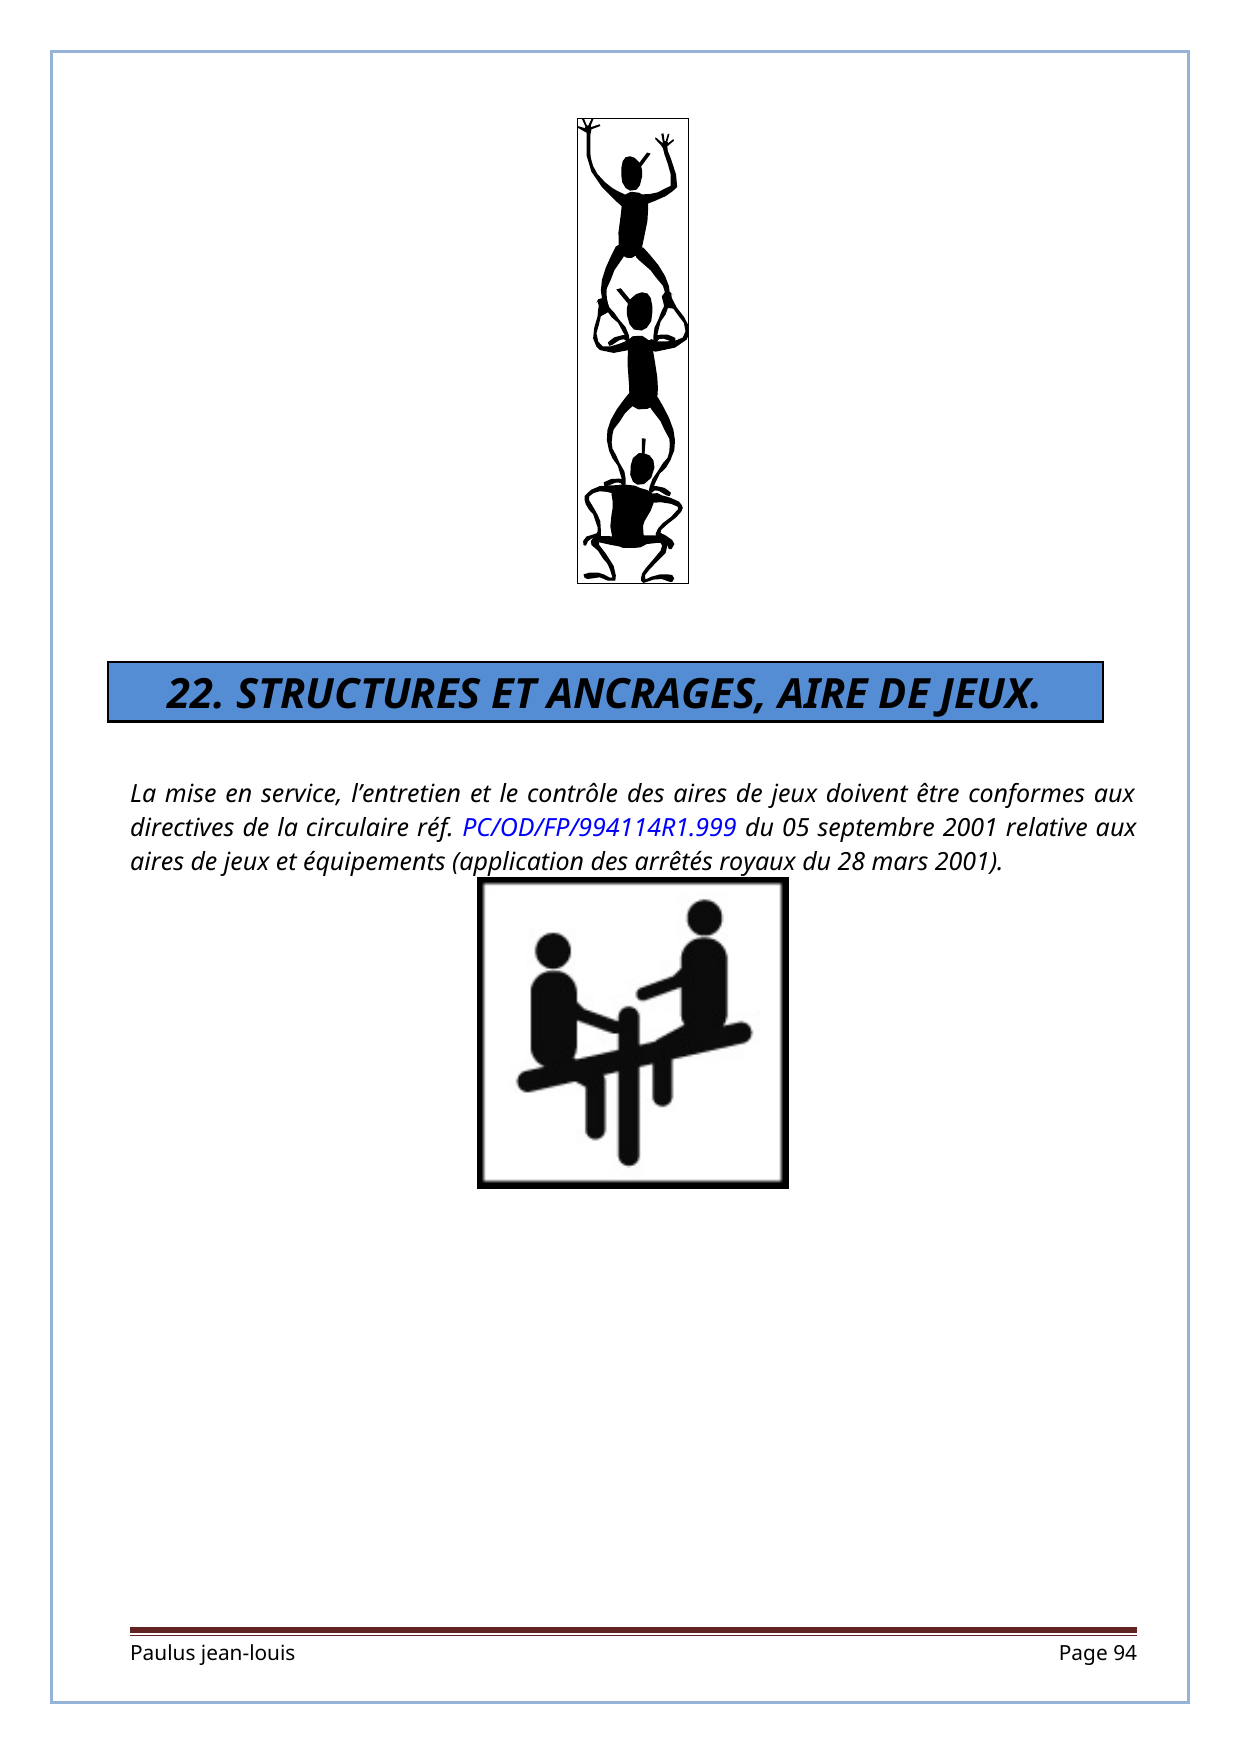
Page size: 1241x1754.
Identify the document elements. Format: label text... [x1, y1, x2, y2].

text La mise en service, l’entretien et le contrôle des aires de jeux doivent être conformes aux directives de la circulaire réf. PC/OD/FP/994114R1.999 du 05 septembre 2001 relative aux aires de jeux et équipements (application des arrêtés royaux du 28 mars 2001). [130, 775, 1137, 878]
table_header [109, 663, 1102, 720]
picture [478, 878, 788, 1188]
